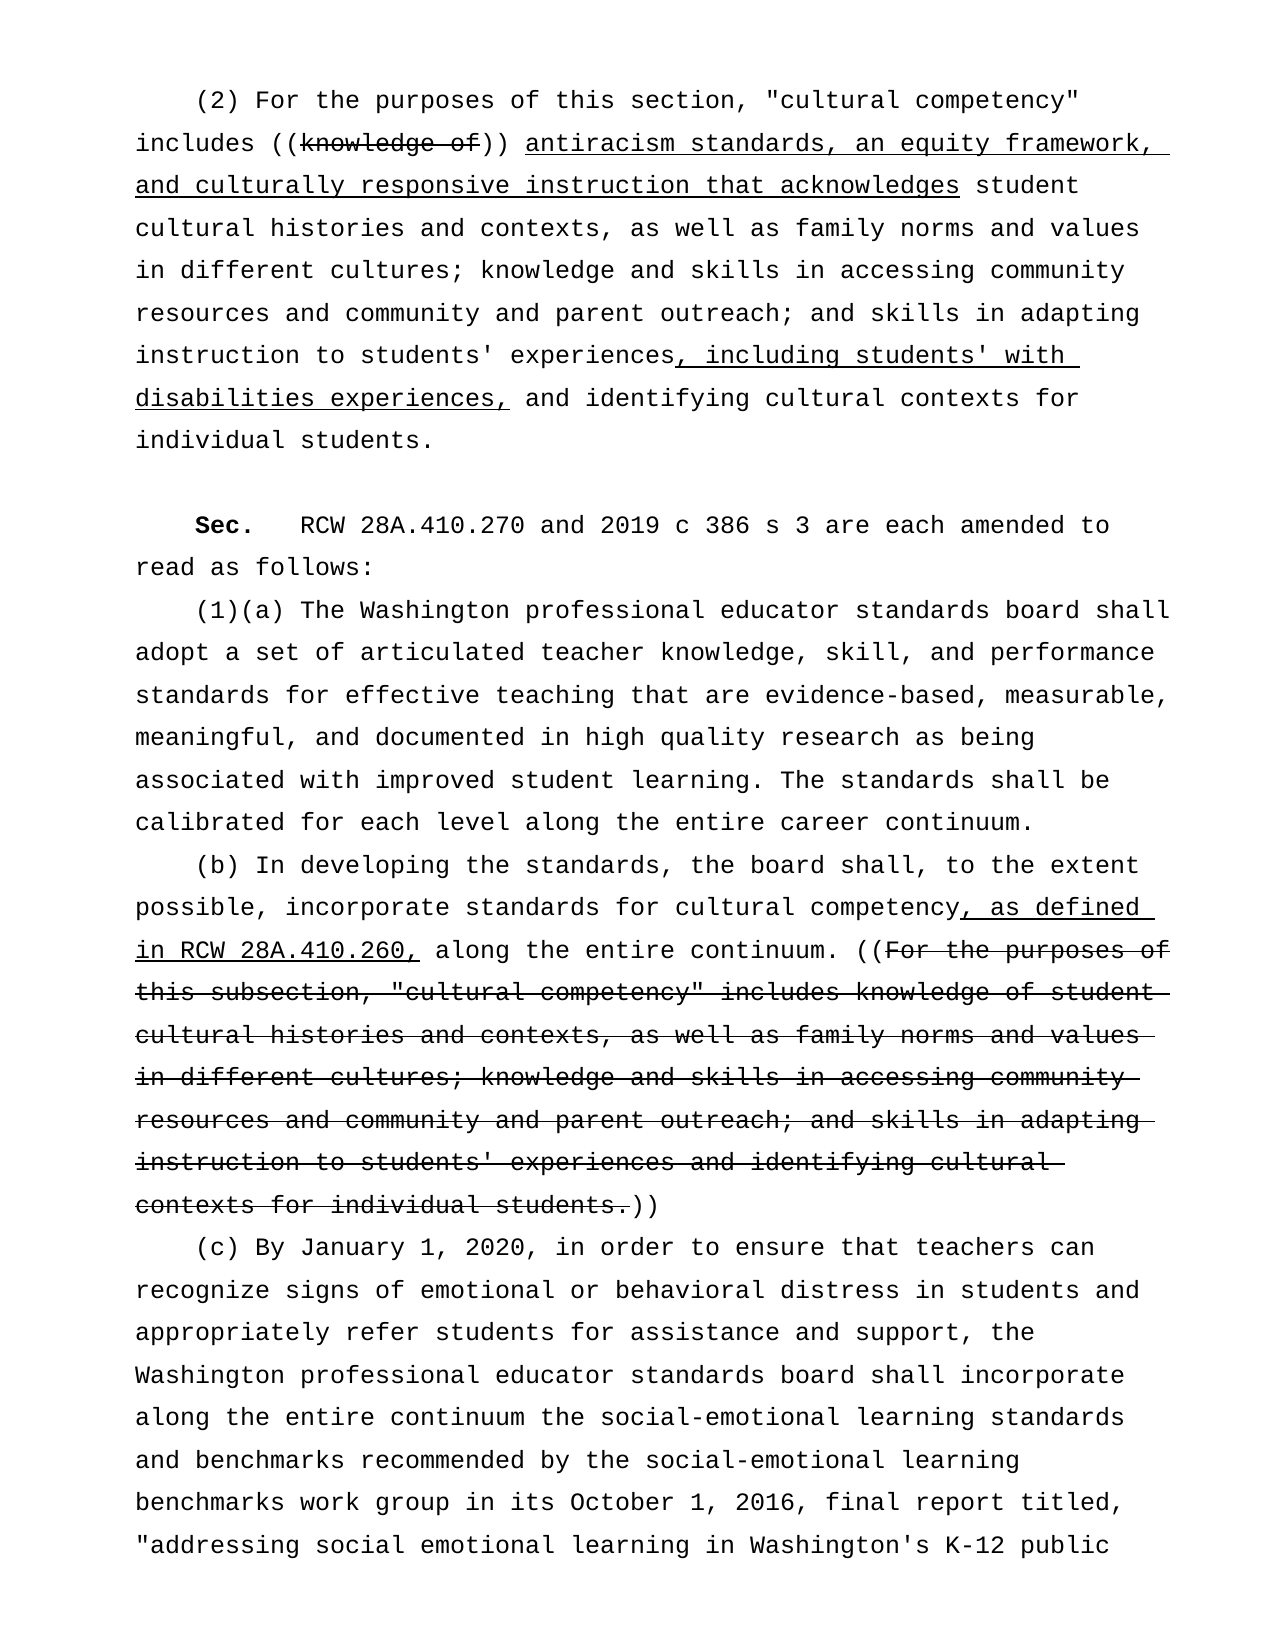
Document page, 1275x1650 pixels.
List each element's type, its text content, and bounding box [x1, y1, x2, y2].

text (1)(a) The Washington professional educator standards board shall adopt a set of articulated teacher knowledge, skill, and performance standards for effective teaching that are evidence-based, measurable, meaningful, and documented in high quality research as being associated with improved student learning. The standards shall be calibrated for each level along the entire career continuum. [135, 584, 1170, 839]
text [135, 1222, 1170, 1562]
text (b) In developing the standards, the board shall, to the extent possible, incorporate standards for cultural competency, as defined in RCW 28A.410.260, along the entire continuum. ((For the purposes of this subsection, "cultural competency" includes knowledge of student cultural histories and contexts, as well as family norms and values in different cultures; knowledge and skills in accessing community resources and community and parent outreach; and skills in adapting instruction to students' experiences and identifying cultural contexts for individual students.)) [135, 839, 1170, 993]
text (2) For the purposes of this section, "cultural competency" includes ((knowledge of)) antiracism standards, an equity framework, and culturally responsive instruction that acknowledges student cultural histories and contexts, as well as family norms and values in different cultures; knowledge and skills in accessing community resources and community and parent outreach; and skills in adapting instruction to students' experiences, including students' with disabilities experiences, and identifying cultural contexts for individual students. [135, 75, 1170, 457]
text Sec. RCW 28A.410.270 and 2019 c 386 s 3 are each amended to read as follows: [135, 499, 1170, 584]
text (b) In developing the standards, the board shall, to the extent possible, incorporate standards for cultural competency, as defined in RCW 28A.410.260, along the entire continuum. ((For the purposes of this subsection, "cultural competency" includes knowledge of student cultural histories and contexts, as well as family norms and values in different cultures; knowledge and skills in accessing community resources and community and parent outreach; and skills in adapting instruction to students' experiences and identifying cultural contexts for individual students.)) [135, 995, 1170, 1222]
